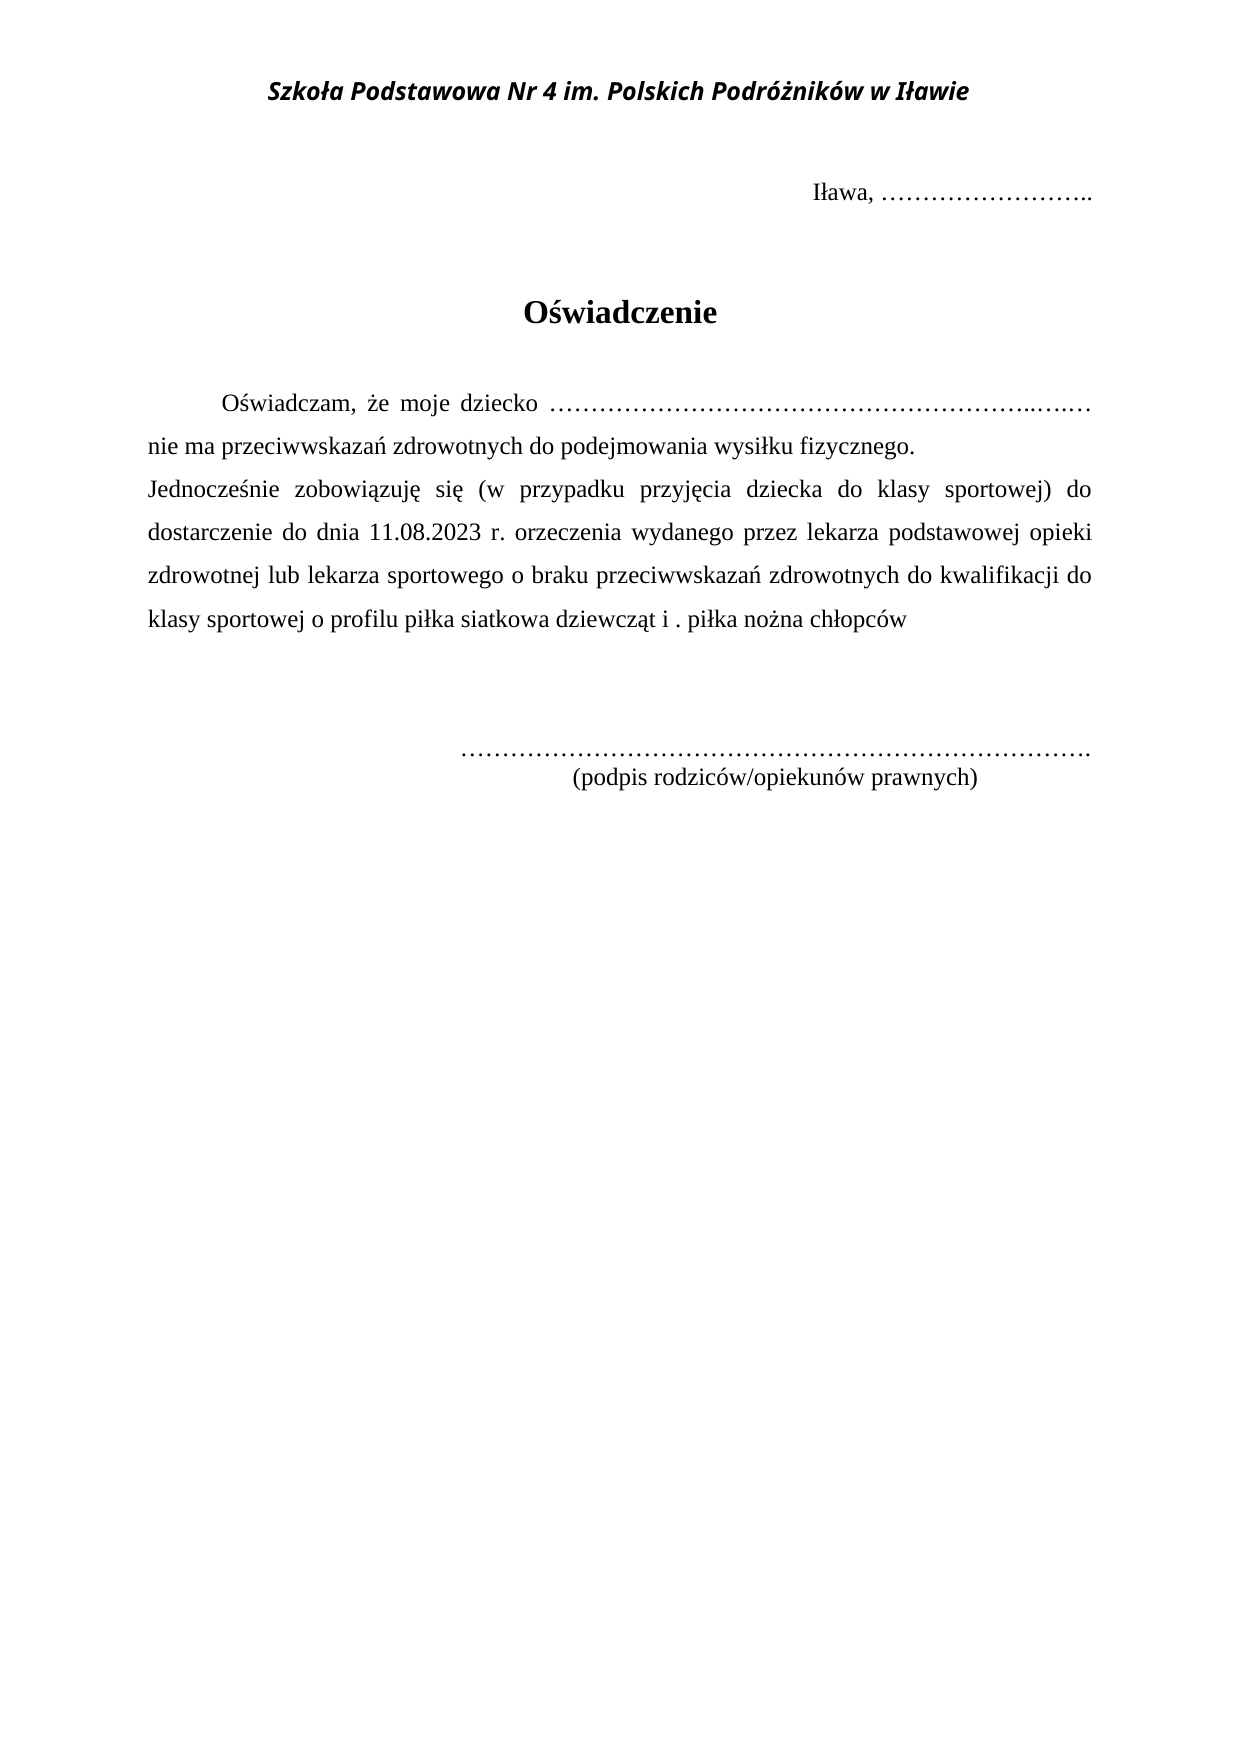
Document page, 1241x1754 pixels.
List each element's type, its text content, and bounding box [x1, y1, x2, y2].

text Iława, …………………….. [148, 177, 1093, 206]
text (podpis rodziców/opiekunów prawnych) [148, 762, 1093, 791]
text …………………………………………………………………. [148, 733, 1093, 762]
text Oświadczenie [148, 292, 1093, 331]
text Jednocześnie zobowiązuję się (w przypadku przyjęcia dziecka do klasy sportowej) do dostarczenie do dnia 11.08.2023 r. orzeczenia wydanego przez lekarza podstawowej opieki zdrowotnej lub lekarza sportowego o braku przeciwwskazań zdrowotnych do kwalifikacji do klasy sportowej o profilu piłka siatkowa dziewcząt i . piłka nożna chłopców [148, 474, 1093, 632]
text Oświadczam, że moje dziecko …………………………………………………..….… nie ma przeciwwskazań zdrowotnych do podejmowania wysiłku fizycznego. [148, 388, 1093, 460]
